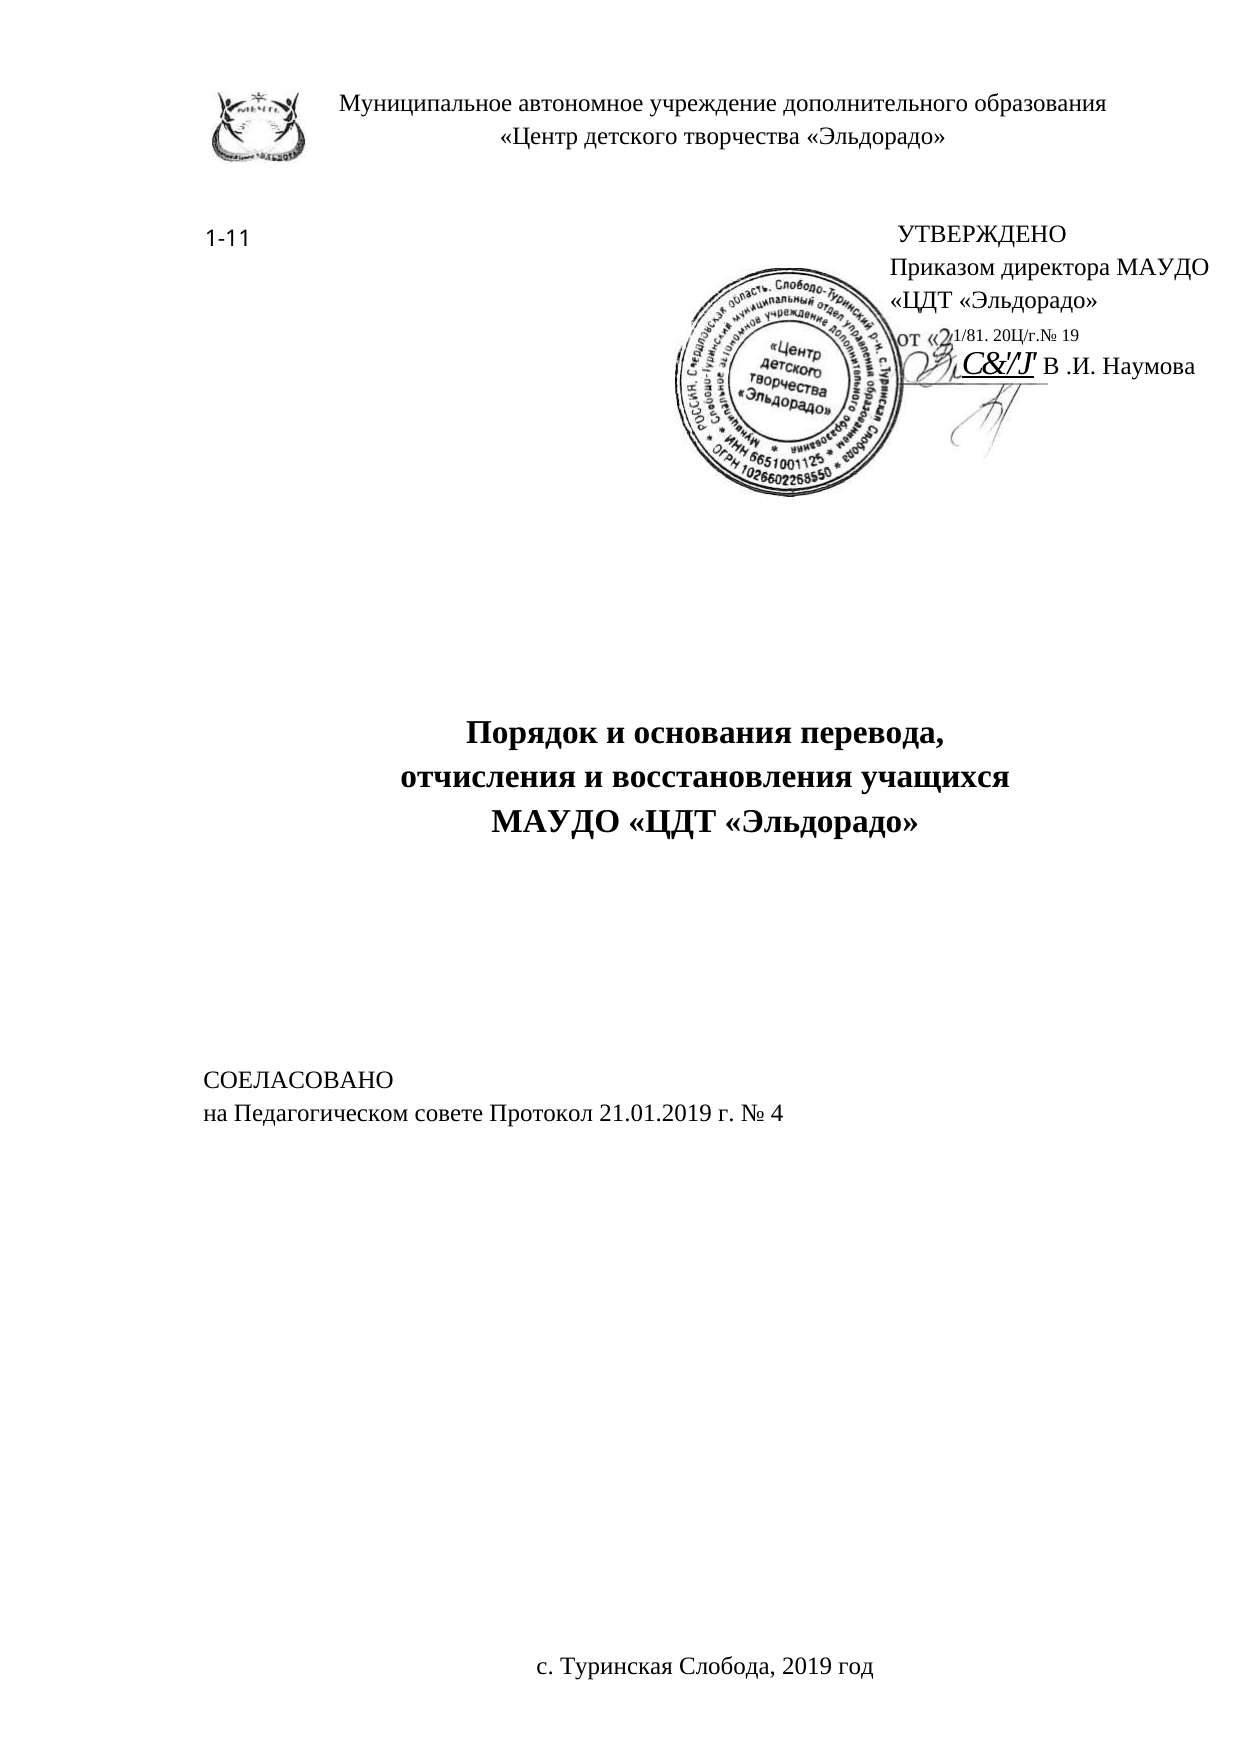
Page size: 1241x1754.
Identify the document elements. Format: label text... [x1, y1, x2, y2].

text 1-11 [204, 228, 251, 251]
text Муниципальное автономное учреждение дополнительного образования «Центр детского творчества «Эльдорадо» [336, 85, 1110, 151]
picture [211, 91, 307, 163]
text СОЕЛАСОВАНО [203, 1062, 1224, 1096]
text на Педагогическом совете Протокол 21.01.2019 г. № 4 [203, 1096, 1224, 1128]
picture [675, 268, 1048, 497]
text 1/81. 20Ц/г.№ 19 [953, 315, 1224, 348]
text Порядок и основания перевода, отчисления и восстановления учащихся МАУДО «ЦДТ «Эльдорадо» [203, 708, 1207, 841]
text C&'/'J' В .И. Наумова [962, 348, 1224, 381]
text Приказом директора МАУДО «ЦДТ «Эльдорадо» [889, 249, 1224, 315]
text УТВЕРЖДЕНО [897, 216, 1224, 249]
text с. Туринская Слобода, 2019 год [203, 1654, 1207, 1679]
